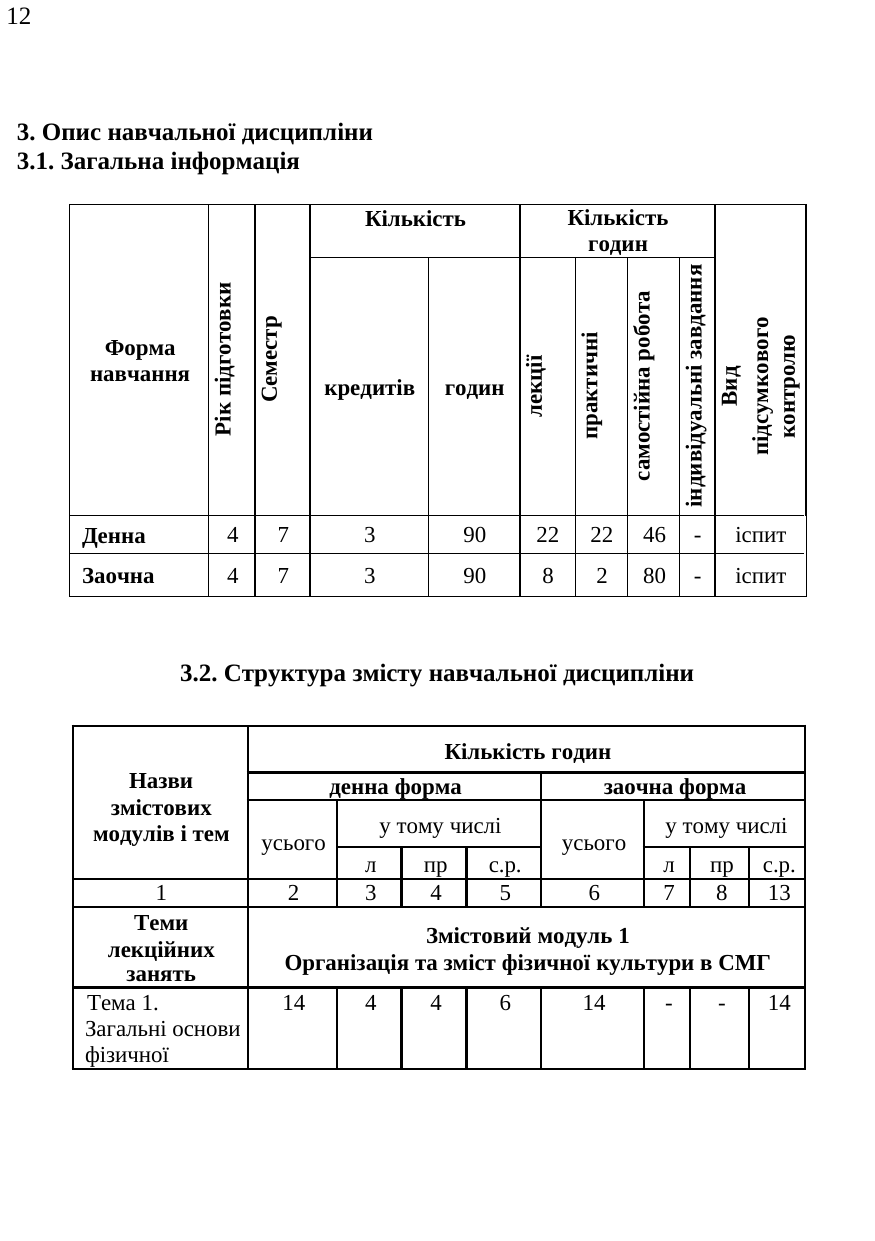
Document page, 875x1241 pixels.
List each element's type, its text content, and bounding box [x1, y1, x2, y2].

table_cell 4 [403, 880, 465, 906]
table_header Форма навчання [70, 205, 208, 515]
table_cell 4 [338, 989, 400, 1068]
table_cell - [691, 989, 748, 1068]
table_cell заочна форма [542, 774, 804, 799]
table_cell іспит [716, 553, 806, 596]
table_cell Денна [70, 516, 208, 553]
table_header Рік підготовки [209, 205, 254, 515]
table_cell 2 [576, 554, 627, 596]
table_cell - [680, 554, 714, 596]
table_cell 14 [542, 989, 643, 1068]
table_cell 1 [74, 880, 247, 906]
table_cell л [338, 848, 400, 878]
table_cell у тому числі [645, 801, 804, 846]
table_cell лекції [521, 258, 575, 515]
subtitle Опис навчальної дисципліни [17, 117, 644, 146]
table_cell денна форма [249, 774, 540, 799]
table_cell 3 [311, 516, 428, 553]
table_cell Тема 1. Загальні основи фізичної [74, 989, 247, 1068]
table_cell 4 [209, 516, 254, 553]
table_cell Заочна [70, 554, 208, 596]
table_header Кількість [311, 205, 519, 257]
table_cell с.р. [468, 848, 540, 878]
table_cell 8 [691, 880, 748, 906]
subtitle Структура змісту навчальної дисципліни [180, 658, 857, 687]
table_cell л [645, 848, 689, 878]
table_cell пр [691, 848, 748, 878]
table_cell 13 [750, 880, 804, 906]
table_cell усього [542, 801, 643, 878]
table_header Вид підсумкового контролю [716, 205, 805, 515]
table_cell 3 [338, 880, 400, 906]
table_cell кредитів [311, 258, 428, 515]
table_cell 8 [521, 554, 575, 596]
table_cell у тому числі [338, 801, 540, 846]
table_cell 80 [628, 554, 679, 596]
table_cell Змістовий модуль 1 Організація та зміст фізичної культури в СМГ [249, 908, 804, 986]
table_cell 6 [542, 880, 643, 906]
table_cell усього [249, 801, 336, 878]
table_cell с.р. [750, 848, 804, 878]
table_cell пр [403, 848, 465, 878]
table_header Кількість годин [249, 727, 804, 771]
table_cell іспит [716, 515, 806, 553]
table_cell практичні [576, 258, 627, 515]
table_cell 14 [249, 989, 336, 1068]
table_cell - [645, 989, 689, 1068]
table_cell 90 [429, 554, 519, 596]
table_cell 6 [468, 989, 540, 1068]
table_cell 14 [750, 989, 804, 1068]
table_cell 4 [403, 989, 465, 1068]
table_cell 7 [256, 516, 309, 553]
table_header Семестр [256, 205, 309, 515]
table_cell 5 [468, 880, 540, 906]
table_cell 22 [521, 516, 575, 553]
table_cell 7 [256, 554, 309, 596]
table_cell 22 [576, 516, 627, 553]
table_cell 90 [429, 516, 519, 553]
table_cell 2 [249, 880, 336, 906]
table_cell Теми лекційних занять [74, 908, 247, 986]
table_cell годин [429, 258, 519, 515]
table_header Назви змістових модулів і тем [74, 727, 247, 878]
table_cell - [680, 516, 714, 553]
table_cell індивідуальні завдання [680, 258, 714, 515]
list Загальна інформація [17, 146, 638, 174]
table_cell 46 [628, 516, 679, 553]
table_cell самостійна робота [628, 258, 679, 515]
table_header Кількість годин [521, 205, 714, 257]
table_cell 3 [311, 554, 428, 596]
table_cell 7 [645, 880, 689, 906]
table_cell 4 [209, 554, 254, 596]
